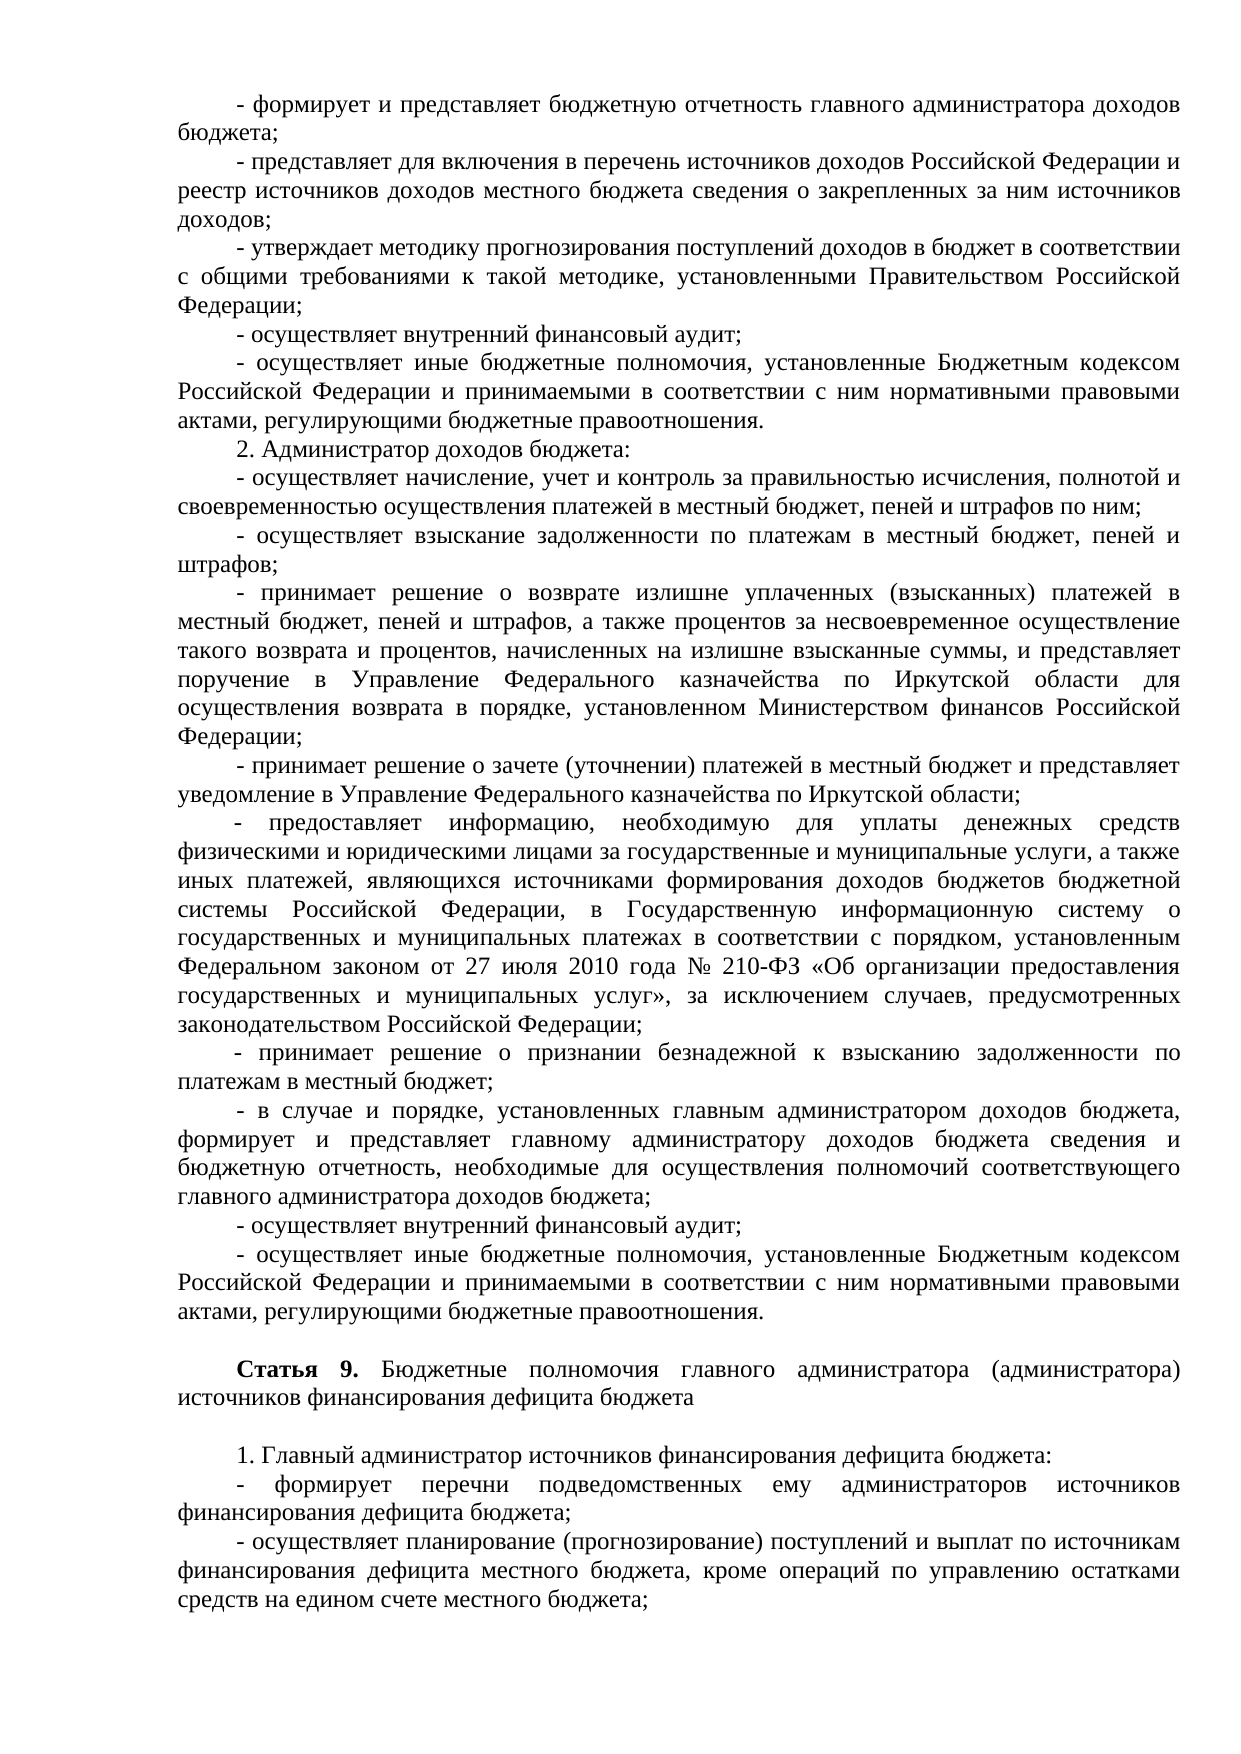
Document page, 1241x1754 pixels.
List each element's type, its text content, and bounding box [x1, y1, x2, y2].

text - утверждает методику прогнозирования поступлений доходов в бюджет в соответствии с общими требованиями к такой методике, установленными Правительством Российской Федерации; [177, 232, 1181, 319]
text - осуществляет внутренний финансовый аудит; [177, 1210, 1181, 1239]
text - формирует перечни подведомственных ему администраторов источников финансирования дефицита бюджета; [177, 1469, 1181, 1526]
text - осуществляет иные бюджетные полномочия, установленные Бюджетным кодексом Российской Федерации и принимаемыми в соответствии с ним нормативными правовыми актами, регулирующими бюджетные правоотношения. [177, 347, 1181, 434]
text - осуществляет взыскание задолженности по платежам в местный бюджет, пеней и штрафов; [177, 520, 1181, 577]
text - в случае и порядке, установленных главным администратором доходов бюджета, формирует и представляет главному администратору доходов бюджета сведения и бюджетную отчетность, необходимые для осуществления полномочий соответствующего главного администратора доходов бюджета; [177, 1095, 1181, 1210]
text - принимает решение о возврате излишне уплаченных (взысканных) платежей в местный бюджет, пеней и штрафов, а также процентов за несвоевременное осуществление такого возврата и процентов, начисленных на излишне взысканные суммы, и представляет поручение в Управление Федерального казначейства по Иркутской области для осуществления возврата в порядке, установленном Министерством финансов Российской Федерации; [177, 577, 1181, 750]
text - предоставляет информацию, необходимую для уплаты денежных средств физическими и юридическими лицами за государственные и муниципальные услуги, а также иных платежей, являющихся источниками формирования доходов бюджетов бюджетной системы Российской Федерации, в Государственную информационную систему о государственных и муниципальных платежах в соответствии с порядком, установленным Федеральном законом от 27 июля 2010 года № 210-ФЗ «Об организации предоставления государственных и муниципальных услуг», за исключением случаев, предусмотренных законодательством Российской Федерации; [177, 807, 1181, 1037]
text 2. Администратор доходов бюджета: [177, 434, 1181, 462]
text - принимает решение о признании безнадежной к взысканию задолженности по платежам в местный бюджет; [177, 1037, 1181, 1095]
text - осуществляет внутренний финансовый аудит; [177, 319, 1181, 347]
text - представляет для включения в перечень источников доходов Российской Федерации и реестр источников доходов местного бюджета сведения о закрепленных за ним источников доходов; [177, 146, 1181, 232]
text 1. Главный администратор источников финансирования дефицита бюджета: [177, 1440, 1181, 1469]
text - принимает решение о зачете (уточнении) платежей в местный бюджет и представляет уведомление в Управление Федерального казначейства по Иркутской области; [177, 750, 1181, 807]
text - осуществляет начисление, учет и контроль за правильностью исчисления, полнотой и своевременностью осуществления платежей в местный бюджет, пеней и штрафов по ним; [177, 462, 1181, 520]
text Статья 9. Бюджетные полномочия главного администратора (администратора) источников финансирования дефицита бюджета [177, 1354, 1181, 1411]
text - осуществляет иные бюджетные полномочия, установленные Бюджетным кодексом Российской Федерации и принимаемыми в соответствии с ним нормативными правовыми актами, регулирующими бюджетные правоотношения. [177, 1239, 1181, 1325]
text - формирует и представляет бюджетную отчетность главного администратора доходов бюджета; [177, 89, 1181, 146]
